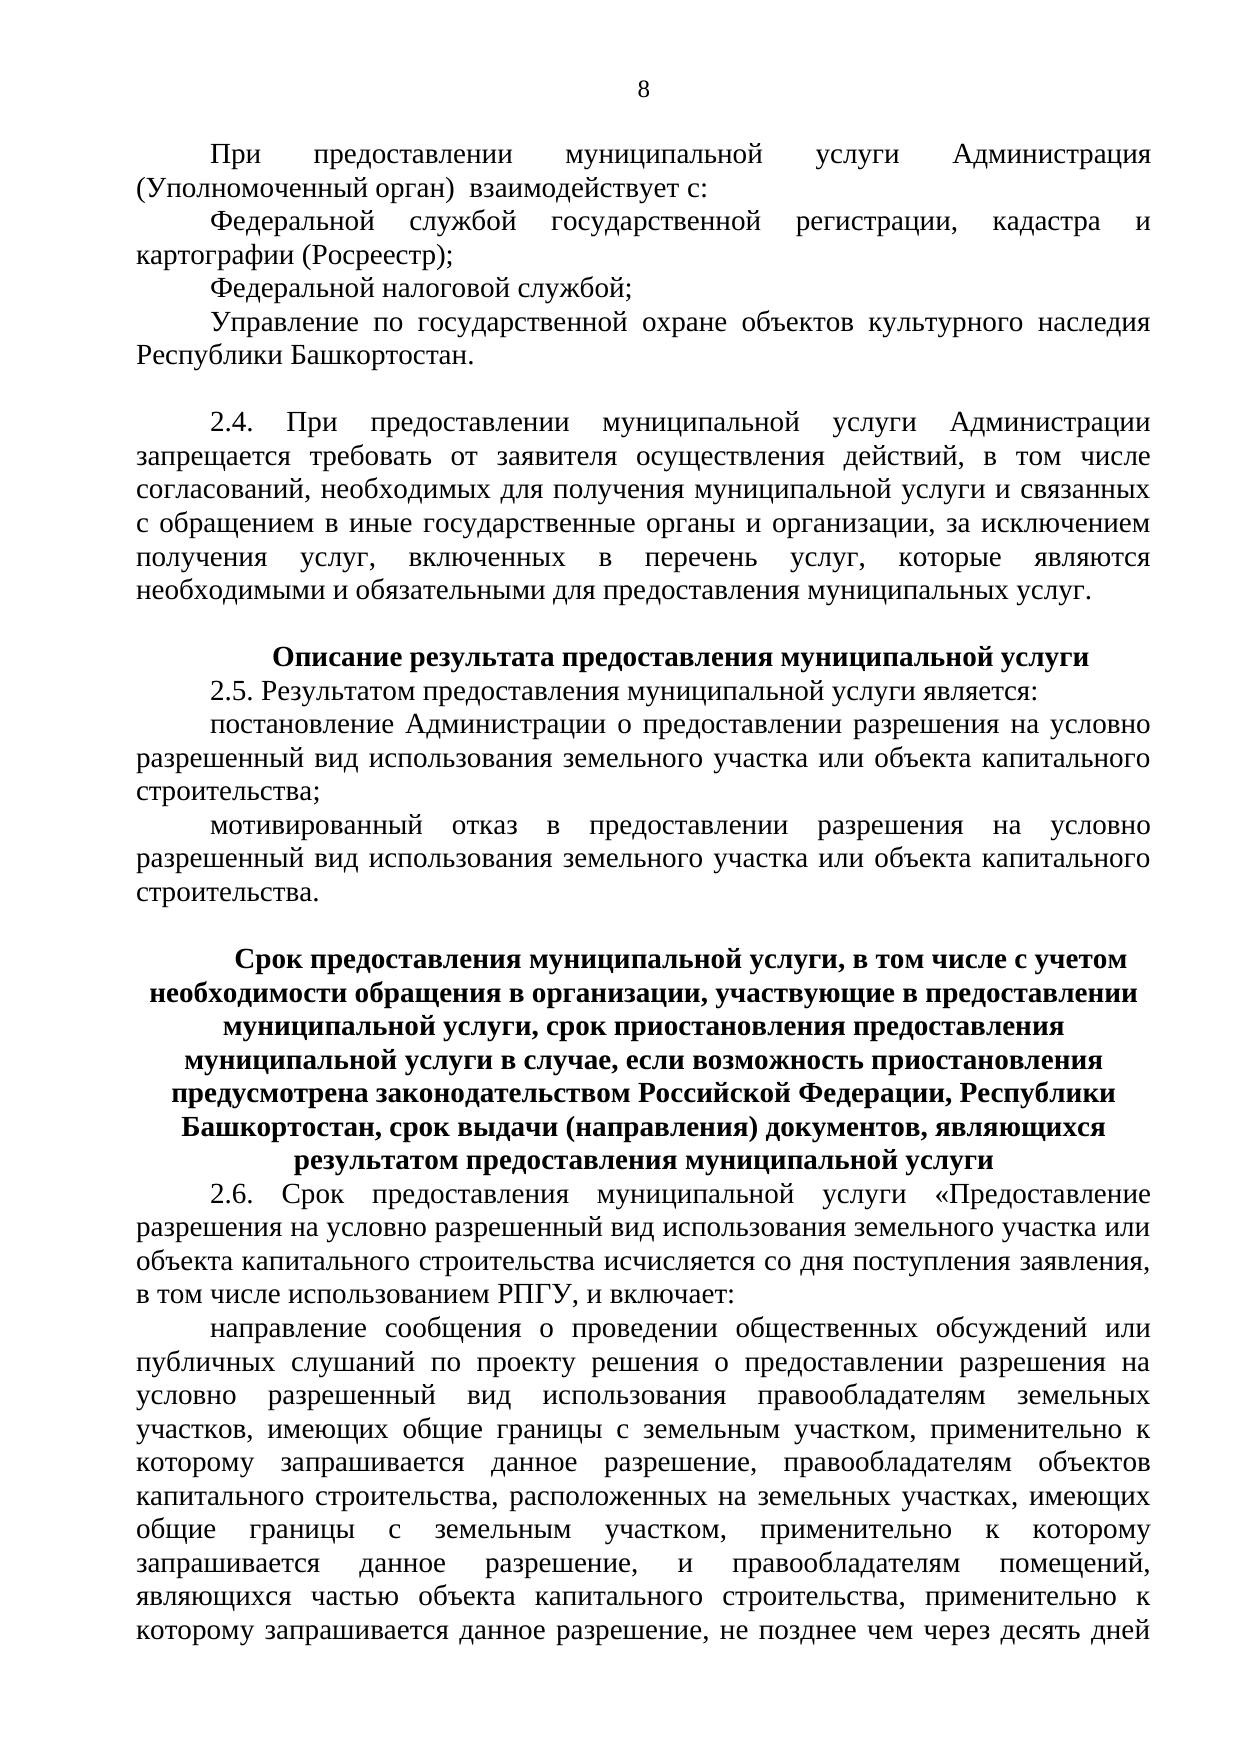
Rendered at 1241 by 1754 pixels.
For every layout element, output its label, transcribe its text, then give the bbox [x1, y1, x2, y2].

text Срок предоставления муниципальной услуги, в том числе с учетом необходимости обращения в организации, участвующие в предоставлении муниципальной услуги, срок приостановления предоставления муниципальной услуги в случае, если возможность приостановления предусмотрена законодательством Российской Федерации, Республики Башкортостан, срок выдачи (направления) документов, являющихся результатом предоставления муниципальной услуги [136, 941, 1152, 1176]
text мотивированный отказ в предоставлении разрешения на условно разрешенный вид использования земельного участка или объекта капитального строительства. [136, 807, 1152, 908]
text Федеральной службой государственной регистрации, кадастра и картографии (Росреестр); [136, 203, 1152, 270]
text постановление Администрации о предоставлении разрешения на условно разрешенный вид использования земельного участка или объекта капитального строительства; [136, 706, 1152, 807]
text Управление по государственной охране объектов культурного наследия Республики Башкортостан. [136, 304, 1152, 371]
text 2.5. Результатом предоставления муниципальной услуги является: [136, 673, 1152, 706]
text Описание результата предоставления муниципальной услуги [136, 639, 1152, 673]
text Федеральной налоговой службой; [136, 270, 1152, 304]
text 2.4. При предоставлении муниципальной услуги Администрации запрещается требовать от заявителя осуществления действий, в том числе согласований, необходимых для получения муниципальной услуги и связанных с обращением в иные государственные органы и организации, за исключением получения услуг, включенных в перечень услуг, которые являются необходимыми и обязательными для предоставления муниципальных услуг. [136, 404, 1152, 606]
text При предоставлении муниципальной услуги Администрация (Уполномоченный орган) взаимодействует с: [136, 136, 1152, 203]
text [136, 1310, 1152, 1646]
text 2.6. Срок предоставления муниципальной услуги «Предоставление разрешения на условно разрешенный вид использования земельного участка или объекта капитального строительства исчисляется со дня поступления заявления, в том числе использованием РПГУ, и включает: [136, 1176, 1152, 1310]
